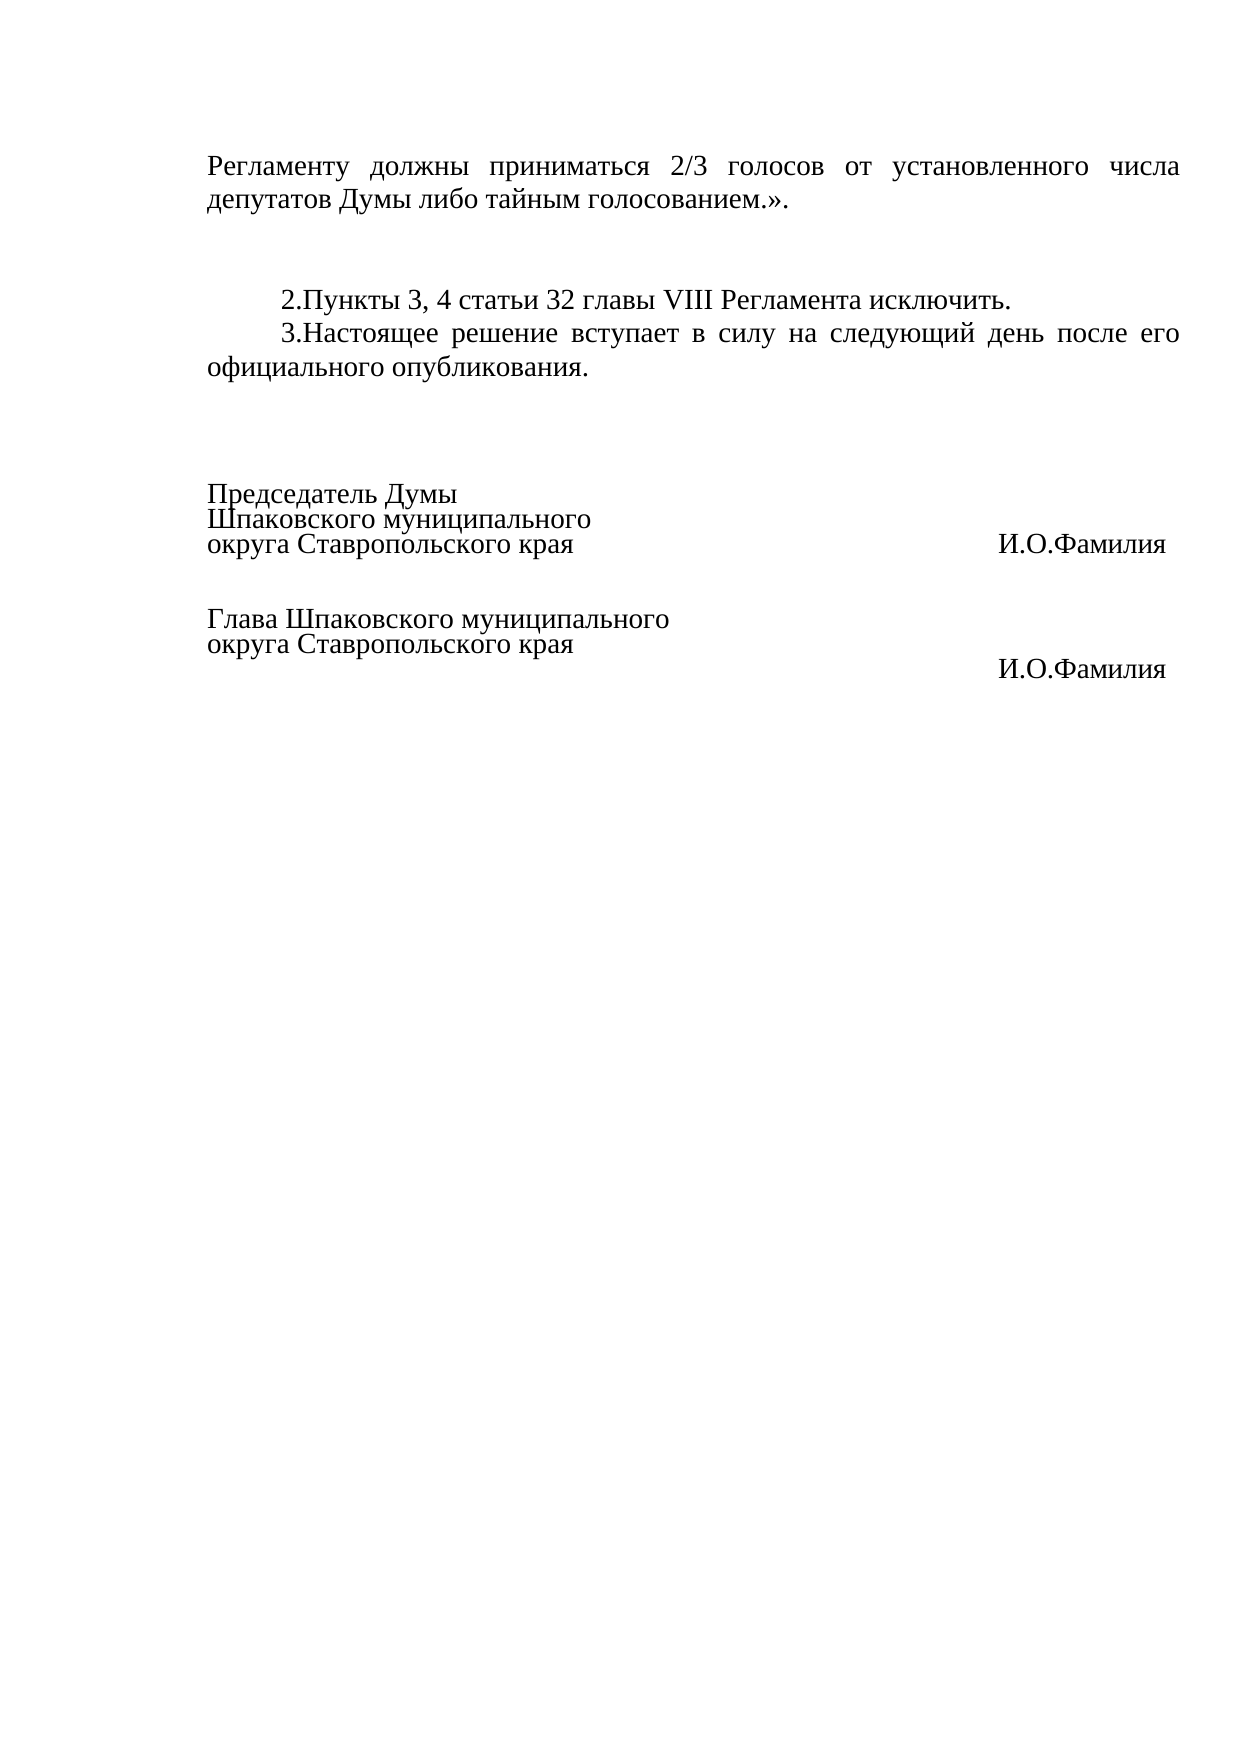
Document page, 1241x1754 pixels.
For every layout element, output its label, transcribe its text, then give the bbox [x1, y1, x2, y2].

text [207, 148, 1181, 215]
text 2.Пункты 3, 4 статьи 32 главы VIII Регламента исключить. [207, 282, 1181, 315]
table_cell Глава Шпаковского муниципального округа Ставропольского края [196, 608, 697, 683]
table_header Председатель Думы Шпаковского муниципального округа Ставропольского края [196, 483, 697, 608]
table_header И.О.Фамилия [698, 483, 1177, 608]
table_cell И.О.Фамилия [698, 608, 1177, 683]
text 3.Настоящее решение вступает в силу на следующий день после его официального опубликования. [207, 315, 1181, 382]
